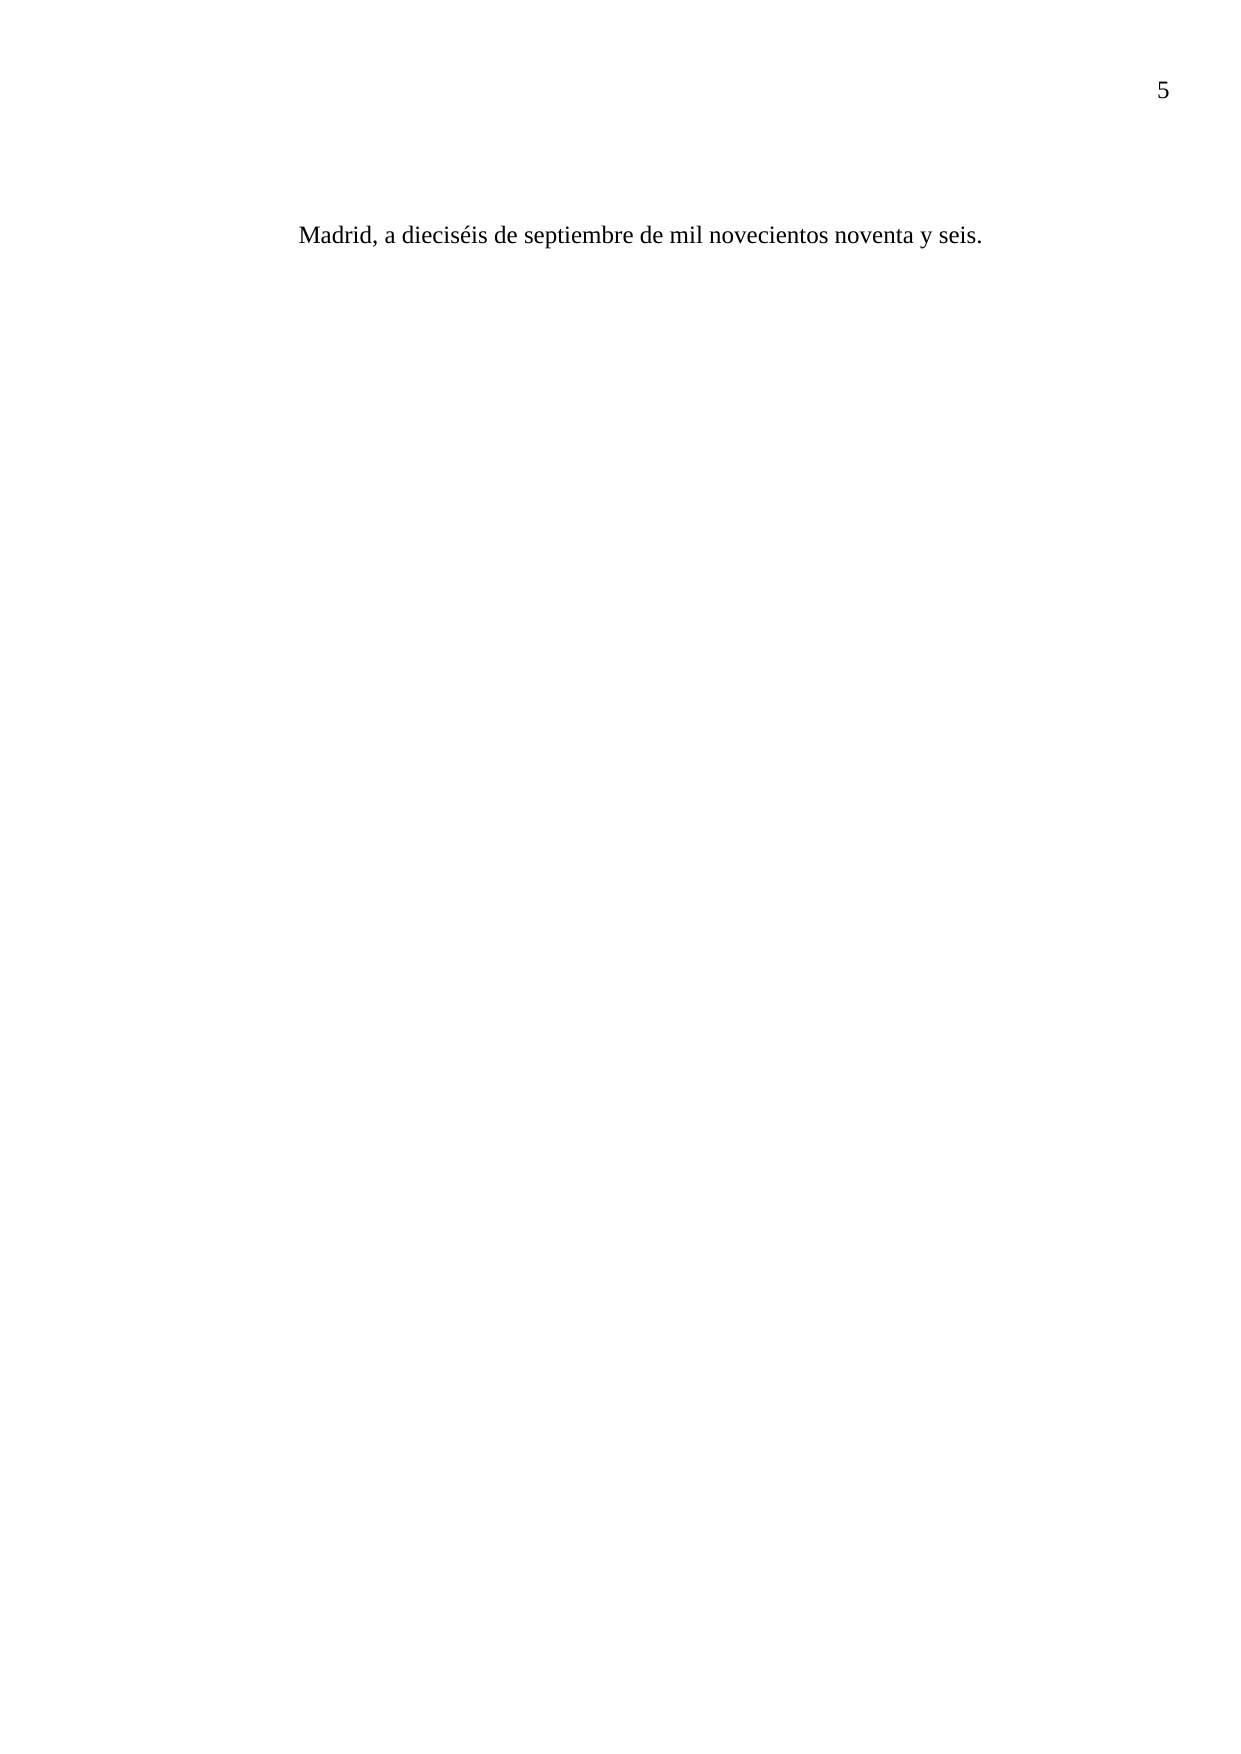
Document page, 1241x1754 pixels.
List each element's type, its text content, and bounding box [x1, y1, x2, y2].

text Madrid, a dieciséis de septiembre de mil novecientos noventa y seis. [224, 220, 1169, 249]
